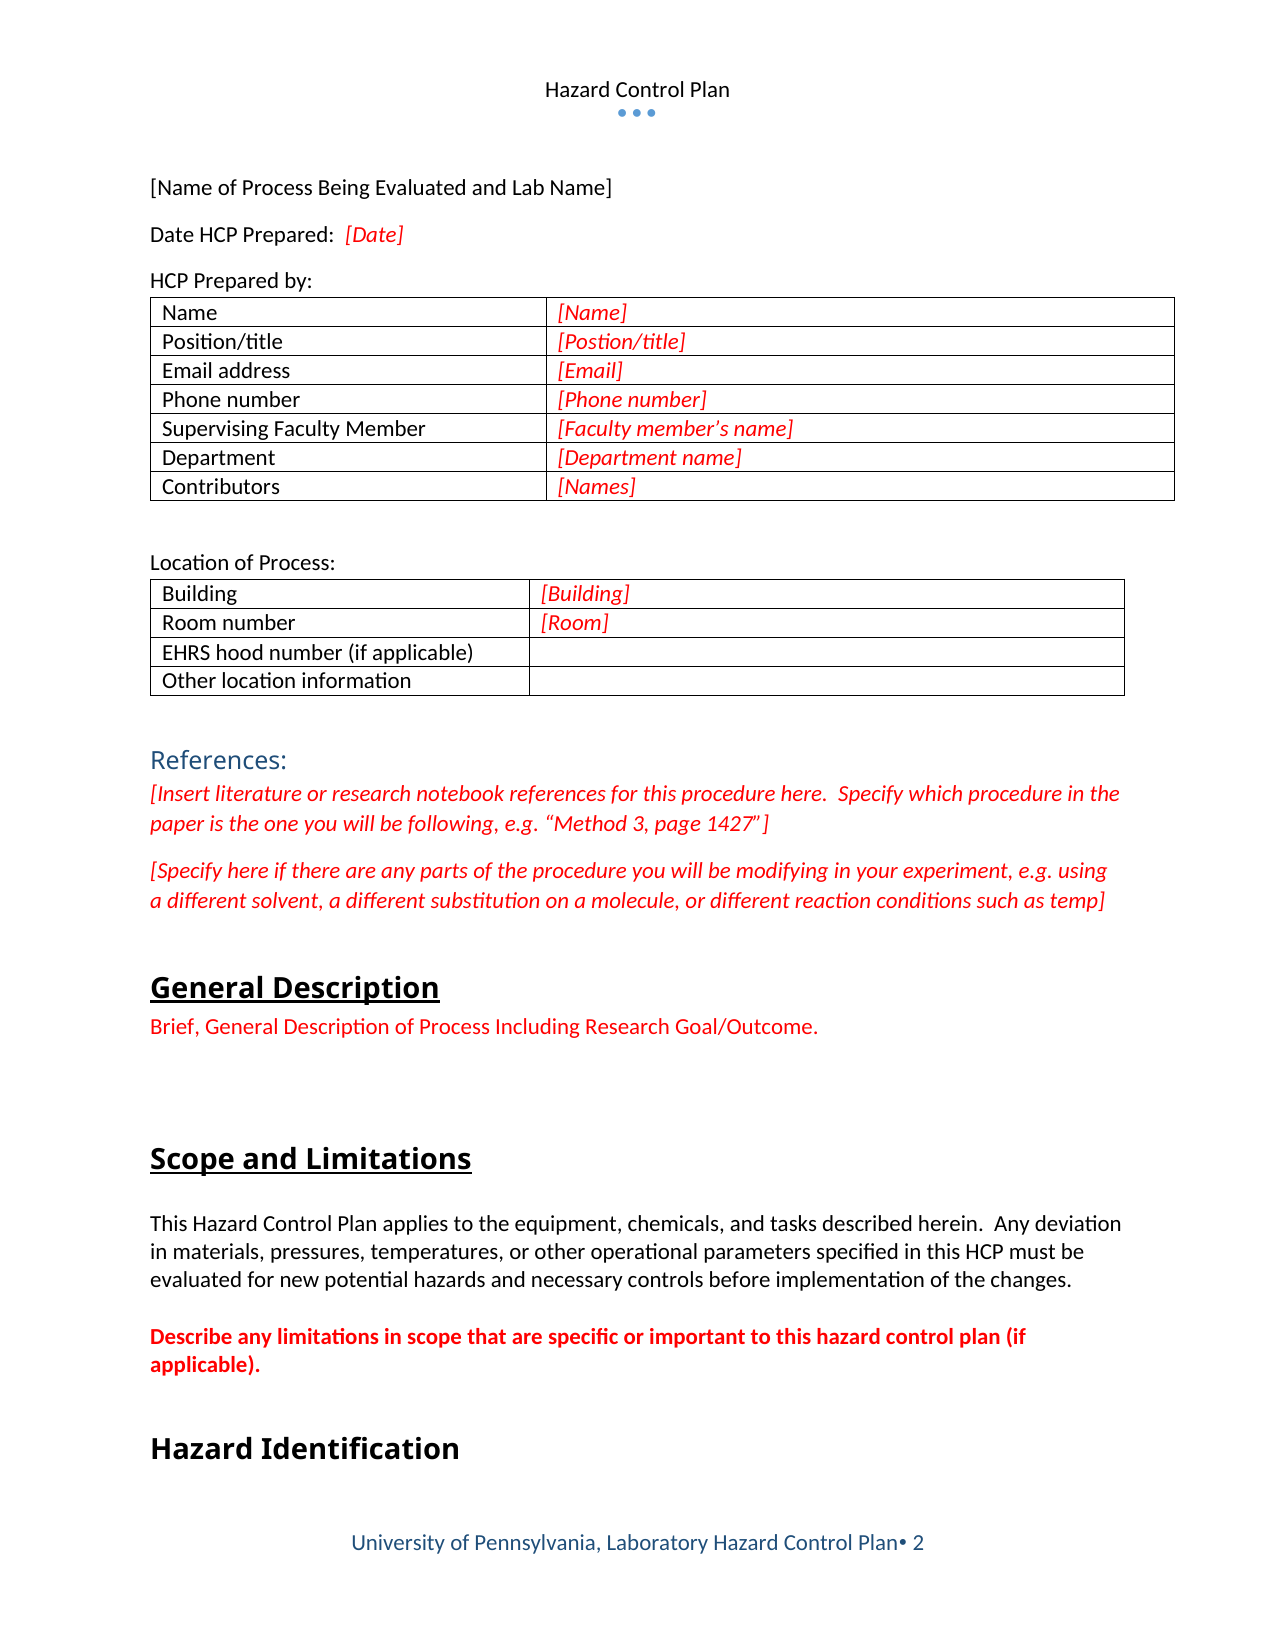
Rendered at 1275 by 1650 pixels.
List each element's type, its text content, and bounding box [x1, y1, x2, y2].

table_cell [530, 638, 1124, 666]
subtitle Hazard Identification [150, 1428, 1125, 1468]
table_cell Phone number [151, 385, 546, 413]
table_cell [Email] [547, 356, 1174, 384]
table_cell [530, 667, 1124, 695]
table_cell Supervising Faculty Member [151, 414, 546, 442]
table_cell Room number [151, 609, 529, 637]
text This Hazard Control Plan applies to the equipment, chemicals, and tasks described herein. Any deviation in materials, pressures, temperatures, or other operational parameters specified in this HCP must be evaluated for new potential hazards and necessary controls before implementation of the changes. [150, 1209, 1125, 1293]
text [Specify here if there are any parts of the procedure you will be modifying in your experiment, e.g. using a different solvent, a different substitution on a molecule, or different reaction conditions such as temp] [150, 856, 1125, 915]
text [Insert literature or research notebook references for this procedure here. Specify which procedure in the paper is the one you will be following, e.g. “Method 3, page 1427”] [150, 779, 1125, 838]
table_cell Department [151, 443, 546, 471]
table_header [Name] [547, 298, 1174, 326]
table_cell Contributors [151, 472, 546, 500]
subtitle General Description [150, 967, 1125, 1007]
table_cell [Phone number] [547, 385, 1174, 413]
table_header Building [151, 580, 529, 607]
text HCP Prepared by: [150, 267, 1125, 295]
text Brief, General Description of Process Including Research Goal/Outcome. [150, 1012, 1125, 1041]
text Date HCP Prepared: [Date] [150, 220, 1125, 248]
table_cell [Room] [530, 609, 1124, 637]
table_cell [Postion/title] [547, 327, 1174, 355]
table_cell [Names] [547, 472, 1174, 500]
table_header Name [151, 298, 546, 326]
table_cell Other location information [151, 667, 529, 695]
table_cell [Faculty member’s name] [547, 414, 1174, 442]
table_cell Email address [151, 356, 546, 384]
table_cell Position/title [151, 327, 546, 355]
table_cell [Department name] [547, 443, 1174, 471]
table_header [Building] [530, 580, 1124, 607]
subtitle Scope and Limitations [150, 1138, 1125, 1178]
text Location of Process: [150, 548, 1125, 576]
text Describe any limitations in scope that are specific or important to this hazard control plan (if applicable). [150, 1322, 1125, 1378]
table_cell EHRS hood number (if applicable) [151, 638, 529, 666]
subtitle References: [150, 743, 1125, 777]
